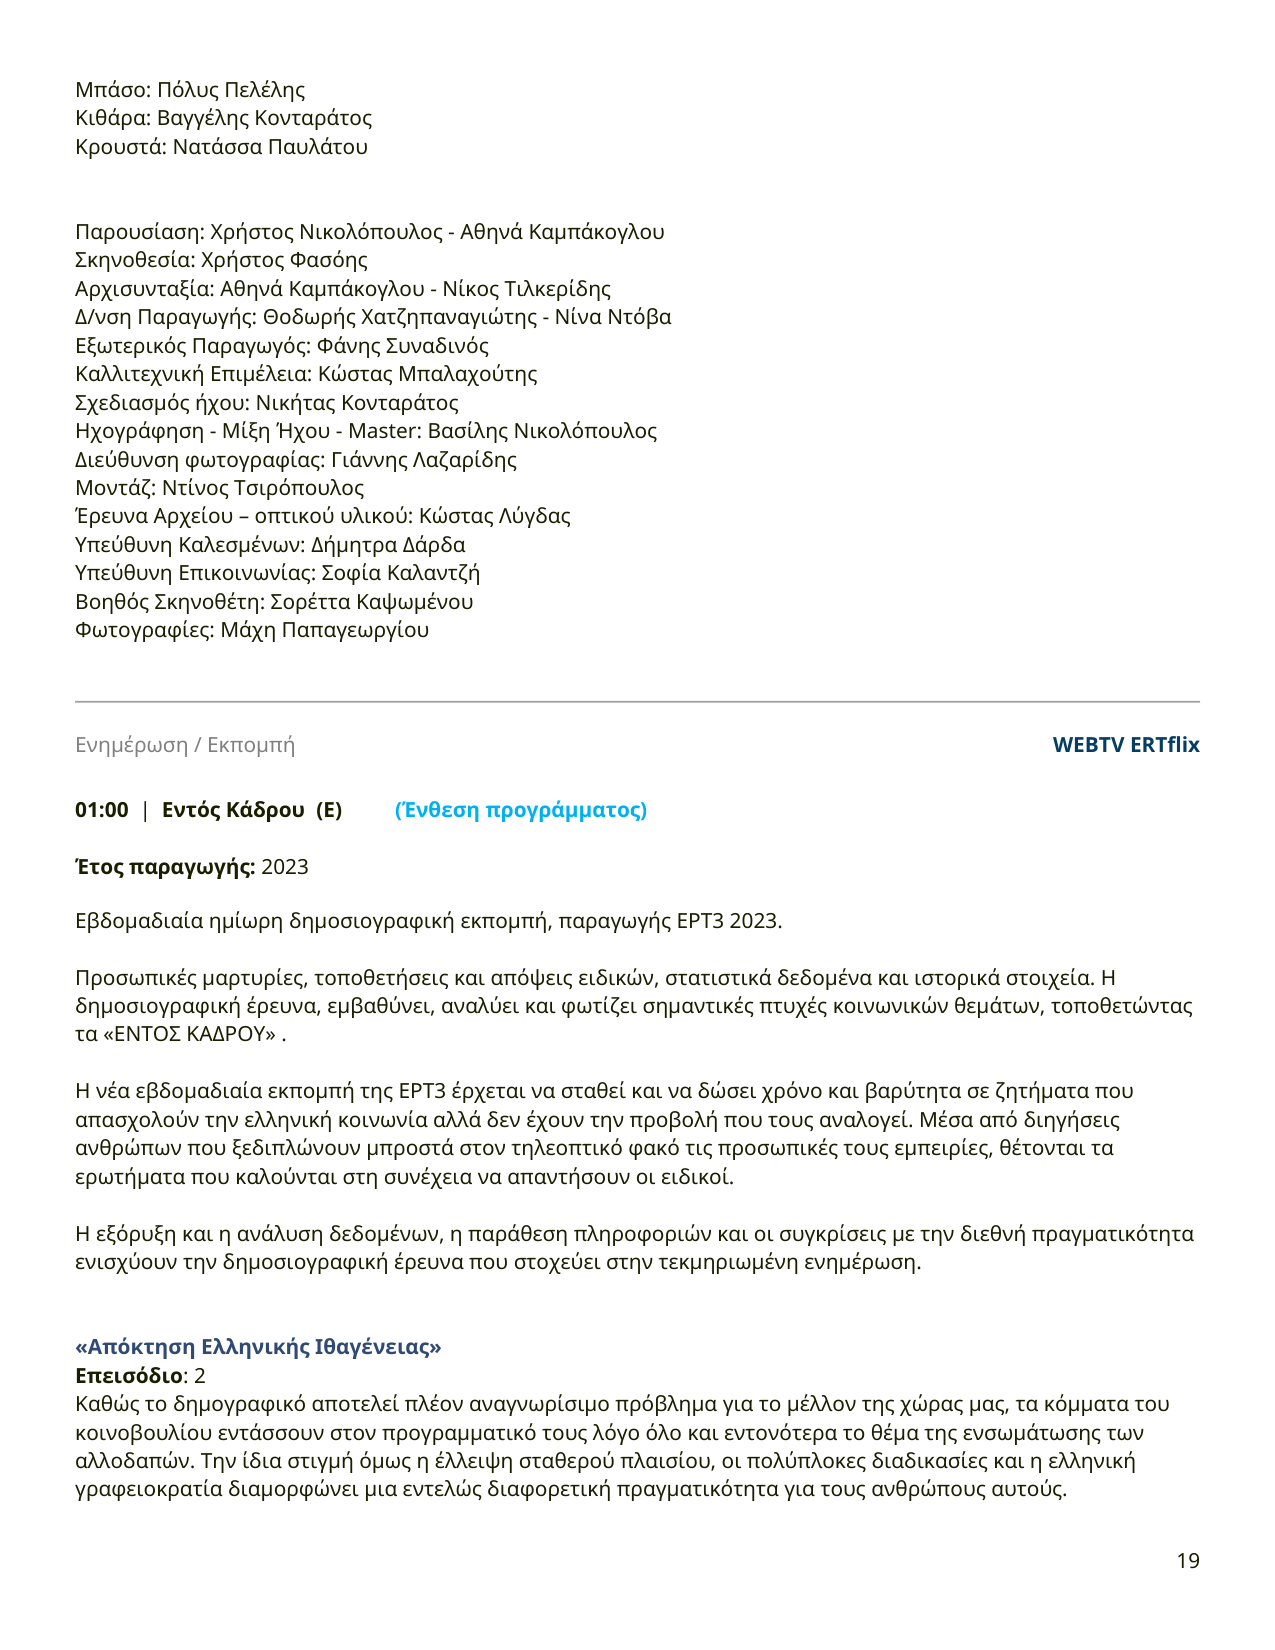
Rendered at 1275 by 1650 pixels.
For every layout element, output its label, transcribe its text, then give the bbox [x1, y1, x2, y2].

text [75, 75, 1200, 160]
text «Απόκτηση Ελληνικής Ιθαγένειας» Eπεισόδιο: 2 [75, 1276, 1200, 1389]
table_header WEBTV ERTflix [638, 730, 1200, 758]
text 01:00 | Εντός Κάδρου (E) (Ένθεση προγράμματος) Έτος παραγωγής: 2023 [75, 758, 1200, 881]
table_header Ενημέρωση / Εκπομπή [75, 730, 637, 758]
text Παρουσίαση: Χρήστος Νικολόπουλος - Αθηνά Καμπάκογλου Σκηνοθεσία: Χρήστος Φασόης Αρχισυνταξία: Αθηνά Καμπάκογλου - Νίκος Τιλκερίδης Δ/νση Παραγωγής: Θοδωρής Χατζηπαναγιώτης - Νίνα Ντόβα Εξωτερικός Παραγωγός: Φάνης Συναδινός Καλλιτεχνική Επιμέλεια: Κώστας Μπαλαχούτης Σχεδιασμός ήχου: Νικήτας Κονταράτος Ηχογράφηση - Μίξη Ήχου - Master: Βασίλης Νικολόπουλος Διεύθυνση φωτογραφίας: Γιάννης Λαζαρίδης Μοντάζ: Ντίνος Τσιρόπουλος Έρευνα Αρχείου – οπτικού υλικού: Κώστας Λύγδας Υπεύθυνη Καλεσμένων: Δήμητρα Δάρδα Υπεύθυνη Επικοινωνίας: Σοφία Καλαντζή Βοηθός Σκηνοθέτη: Σορέττα Καψωμένου Φωτογραφίες: Μάχη Παπαγεωργίου [75, 160, 1200, 700]
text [75, 1389, 1200, 1531]
text Εβδομαδιαία ημίωρη δημοσιογραφική εκπομπή, παραγωγής ΕΡΤ3 2023. Προσωπικές μαρτυρίες, τοποθετήσεις και απόψεις ειδικών, στατιστικά δεδομένα και ιστορικά στοιχεία. Η δημοσιογραφική έρευνα, εμβαθύνει, αναλύει και φωτίζει σημαντικές πτυχές κοινωνικών θεμάτων, τοποθετώντας τα «ΕΝΤΟΣ ΚΑΔΡΟΥ» . Η νέα εβδομαδιαία εκπομπή της ΕΡΤ3 έρχεται να σταθεί και να δώσει χρόνο και βαρύτητα σε ζητήματα που απασχολούν την ελληνική κοινωνία αλλά δεν έχουν την προβολή που τους αναλογεί. Μέσα από διηγήσεις ανθρώπων που ξεδιπλώνουν μπροστά στον τηλεοπτικό φακό τις προσωπικές τους εμπειρίες, θέτονται τα ερωτήματα που καλούνται στη συνέχεια να απαντήσουν οι ειδικοί. Η εξόρυξη και η ανάλυση δεδομένων, η παράθεση πληροφοριών και οι συγκρίσεις με την διεθνή πραγματικότητα ενισχύουν την δημοσιογραφική έρευνα που στοχεύει στην τεκμηριωμένη ενημέρωση. [75, 906, 1200, 1276]
